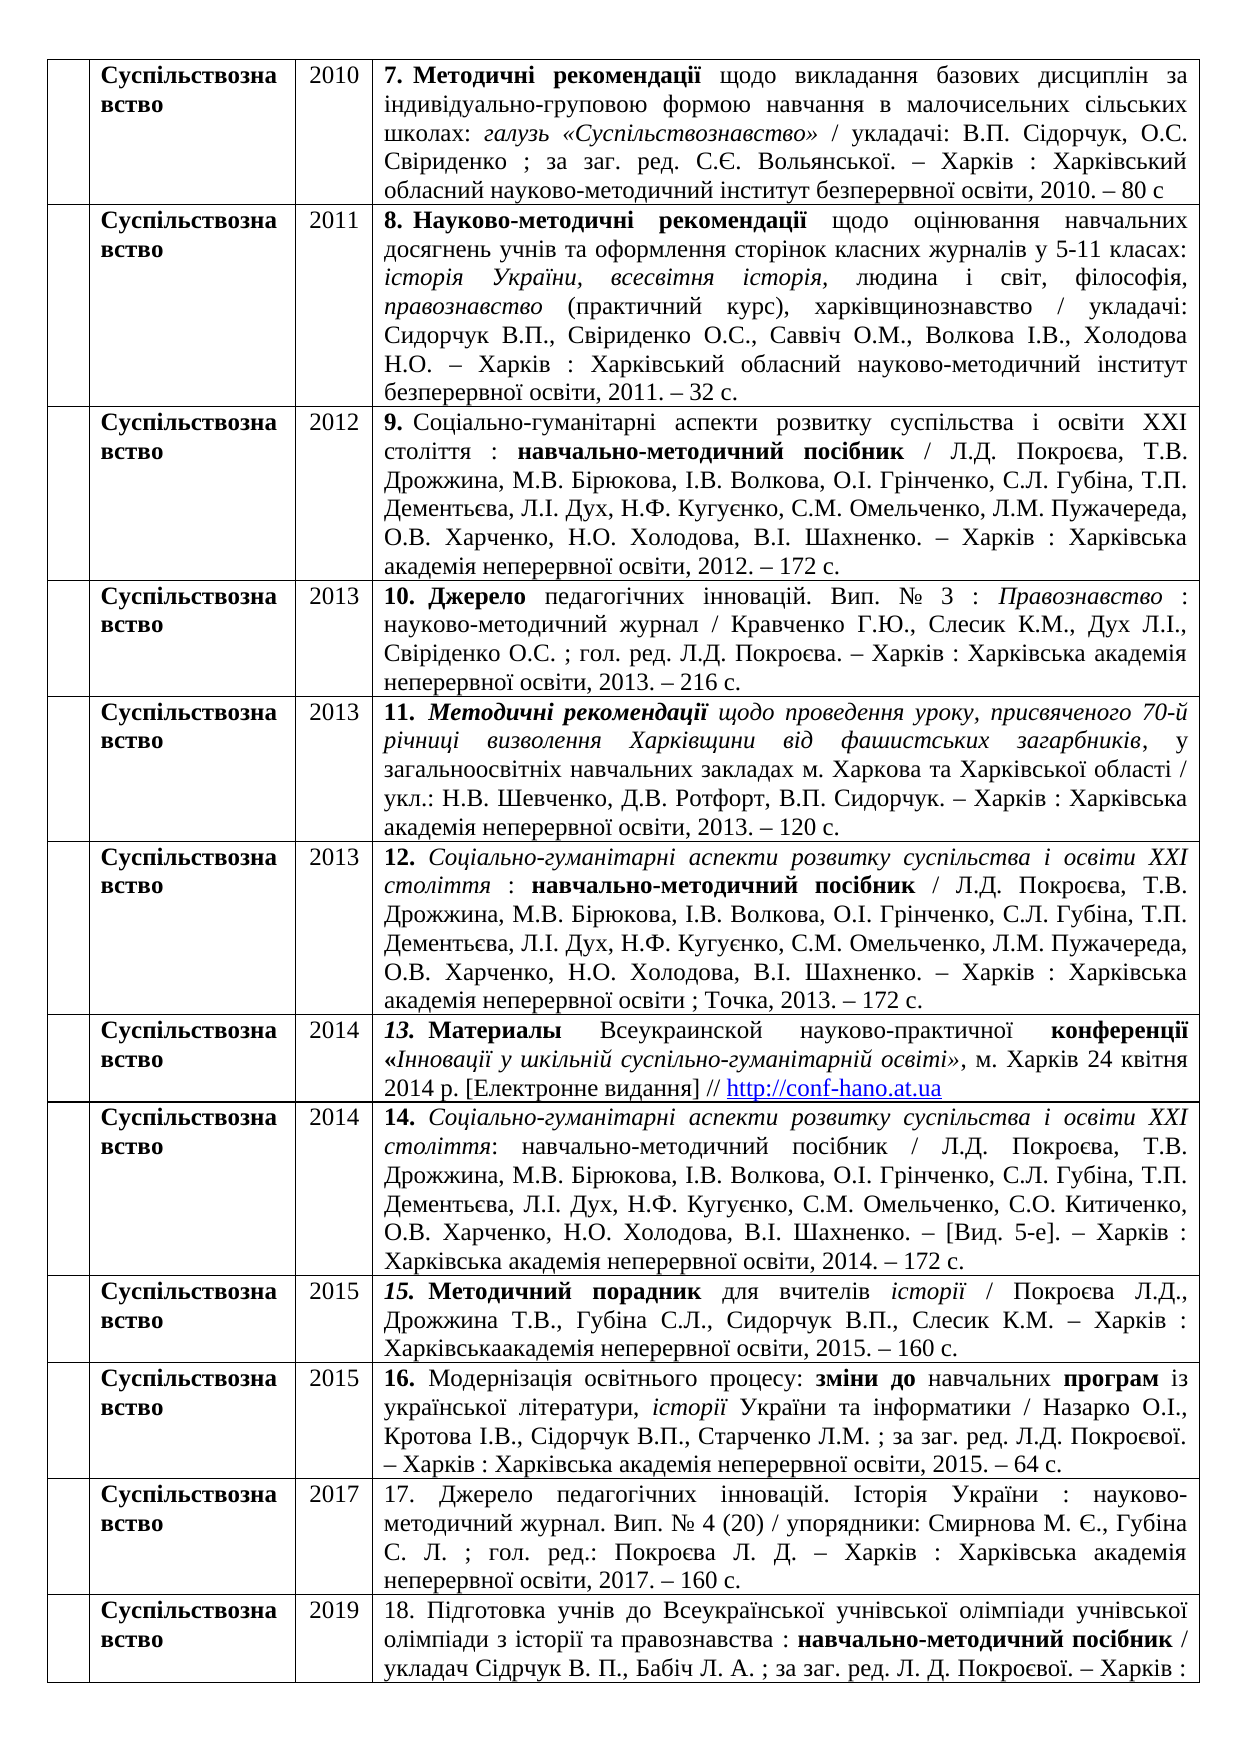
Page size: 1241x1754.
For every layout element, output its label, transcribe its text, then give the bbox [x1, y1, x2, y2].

table_cell Модернізація освітнього процесу: зміни до навчальних програм із української літератури, історії України та інформатики / Назарко О.І., Кротова І.В., Сідорчук В.П., Старченко Л.М. ; за заг. ред. Л.Д. Покроєвої. – Харків : Харківська академія неперервної освіти, 2015. – 64 с. [373, 1363, 1199, 1478]
table_cell Суспільствознавство [90, 1479, 295, 1594]
table_cell [48, 1479, 89, 1594]
table_cell Соціально-гуманітарні аспекти розвитку суспільства і освіти ХХІ століття : навчально-методичний посібник / Л.Д. Покроєва, Т.В. Дрожжина, М.В. Бірюкова, І.В. Волкова, О.І. Грінченко, С.Л. Губіна, Т.П. Дементьєва, Л.І. Дух, Н.Ф. Кугуєнко, С.М. Омельченко, Л.М. Пужачереда, О.В. Харченко, Н.О. Холодова, В.І. Шахненко. – Харків : Харківська академія неперервної освіти ; Точка, 2013. – 172 с. [373, 842, 1199, 1014]
table_cell [48, 842, 89, 1014]
table_cell [48, 60, 89, 204]
table_cell Науково-методичні рекомендації щодо оцінювання навчальних досягнень учнів та оформлення сторінок класних журналів у 5-11 класах: історія України, всесвітня історія, людина і світ, філософія, правознавство (практичний курс), харківщинознавство / укладачі: Сидорчук В.П., Свіриденко О.С., Саввіч О.М., Волкова І.В., Холодова Н.О. – Харків : Харківський обласний науково-методичний інститут безперервної освіти, 2011. – 32 с. [373, 205, 1199, 406]
table_cell [48, 1015, 89, 1101]
table_cell Методичні рекомендації щодо проведення уроку, присвяченого 70-й річниці визволення Харківщини від фашистських загарбників, у загальноосвітніх навчальних закладах м. Харкова та Харківської області / укл.: Н.В. Шевченко, Д.В. Ротфорт, В.П. Сидорчук. – Харків : Харківська академія неперервної освіти, 2013. – 120 с. [373, 697, 1199, 841]
table_cell 2013 [296, 842, 372, 1014]
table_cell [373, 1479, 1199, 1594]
table_cell 2013 [296, 581, 372, 696]
table_cell 2010 [296, 60, 372, 204]
table_cell [48, 1276, 89, 1362]
table_cell Суспільствознавство [90, 581, 295, 696]
table_cell Материалы Всеукраинской науково-практичної конференції «Інновації у шкільній суспільно-гуманітарній освіті», м. Харків 24 квітня 2014 р. [Електронне видання] // http://conf-hano.at.ua [373, 1015, 1199, 1101]
table_cell [48, 205, 89, 406]
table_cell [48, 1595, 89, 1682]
table_cell Джерело педагогічних інновацій. Вип. № 3 : Правознавство : науково-методичний журнал / Кравченко Г.Ю., Слесик К.М., Дух Л.І., Свіріденко О.С. ; гол. ред. Л.Д. Покроєва. – Харків : Харківська академія неперервної освіти, 2013. – 216 с. [373, 581, 1199, 696]
table_cell Соціально-гуманітарні аспекти розвитку суспільства і освіти ХХІ століття : навчально-методичний посібник / Л.Д. Покроєва, Т.В. Дрожжина, М.В. Бірюкова, І.В. Волкова, О.І. Грінченко, С.Л. Губіна, Т.П. Дементьєва, Л.І. Дух, Н.Ф. Кугуєнко, С.М. Омельченко, Л.М. Пужачереда, О.В. Харченко, Н.О. Холодова, В.І. Шахненко. – Харків : Харківська академія неперервної освіти, 2012. – 172 с. [373, 407, 1199, 580]
table_cell [48, 1103, 89, 1275]
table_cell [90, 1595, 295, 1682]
table_cell Суспільствознавство [90, 205, 295, 406]
table_cell Суспільствознавство [90, 697, 295, 841]
table_cell Суспільствознавство [90, 1015, 295, 1101]
table_cell Методичний порадник для вчителів історії / Покроєва Л.Д., Дрожжина Т.В., Губіна С.Л., Сидорчук В.П., Слесик К.М. – Харків : Харківськаакадемія неперервної освіти, 2015. – 160 с. [373, 1276, 1199, 1362]
table_cell [48, 697, 89, 841]
table_cell Суспільствознавство [90, 1276, 295, 1362]
table_cell 2014 [296, 1015, 372, 1101]
table_cell Суспільствознавство [90, 1363, 295, 1478]
table_cell [48, 581, 89, 696]
table_cell Методичні рекомендації щодо викладання базових дисциплін за індивідуально-груповою формою навчання в малочисельних сільських школах: галузь «Суспільствознавство» / укладачі: В.П. Сідорчук, О.С. Свіриденко ; за заг. ред. С.Є. Вольянської. – Харків : Харківський обласний науково-методичний інститут безперервної освіти, 2010. – 80 с [373, 60, 1199, 204]
table_cell Суспільствознавство [90, 842, 295, 1014]
table_cell 2014 [296, 1103, 372, 1275]
table_cell Суспільствознавство [90, 1103, 295, 1275]
table_cell 2011 [296, 205, 372, 406]
table_cell [48, 1363, 89, 1478]
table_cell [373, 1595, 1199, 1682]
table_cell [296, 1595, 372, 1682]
table_cell 2015 [296, 1276, 372, 1362]
table_cell Суспільствознавство [90, 60, 295, 204]
table_cell Суспільствознавство [90, 407, 295, 580]
table_cell Соціально-гуманітарні аспекти розвитку суспільства і освіти ХХІ століття: навчально-методичний посібник / Л.Д. Покроєва, Т.В. Дрожжина, М.В. Бірюкова, І.В. Волкова, О.І. Грінченко, С.Л. Губіна, Т.П. Дементьєва, Л.І. Дух, Н.Ф. Кугуєнко, С.М. Омельченко, С.О. Китиченко, О.В. Харченко, Н.О. Холодова, В.І. Шахненко. – [Вид. 5-е]. – Харків : Харківська академія неперервної освіти, 2014. – 172 с. [373, 1103, 1199, 1275]
table_cell 2013 [296, 697, 372, 841]
table_cell 2012 [296, 407, 372, 580]
table_cell 2017 [296, 1479, 372, 1594]
table_cell 2015 [296, 1363, 372, 1478]
table_cell [48, 407, 89, 580]
